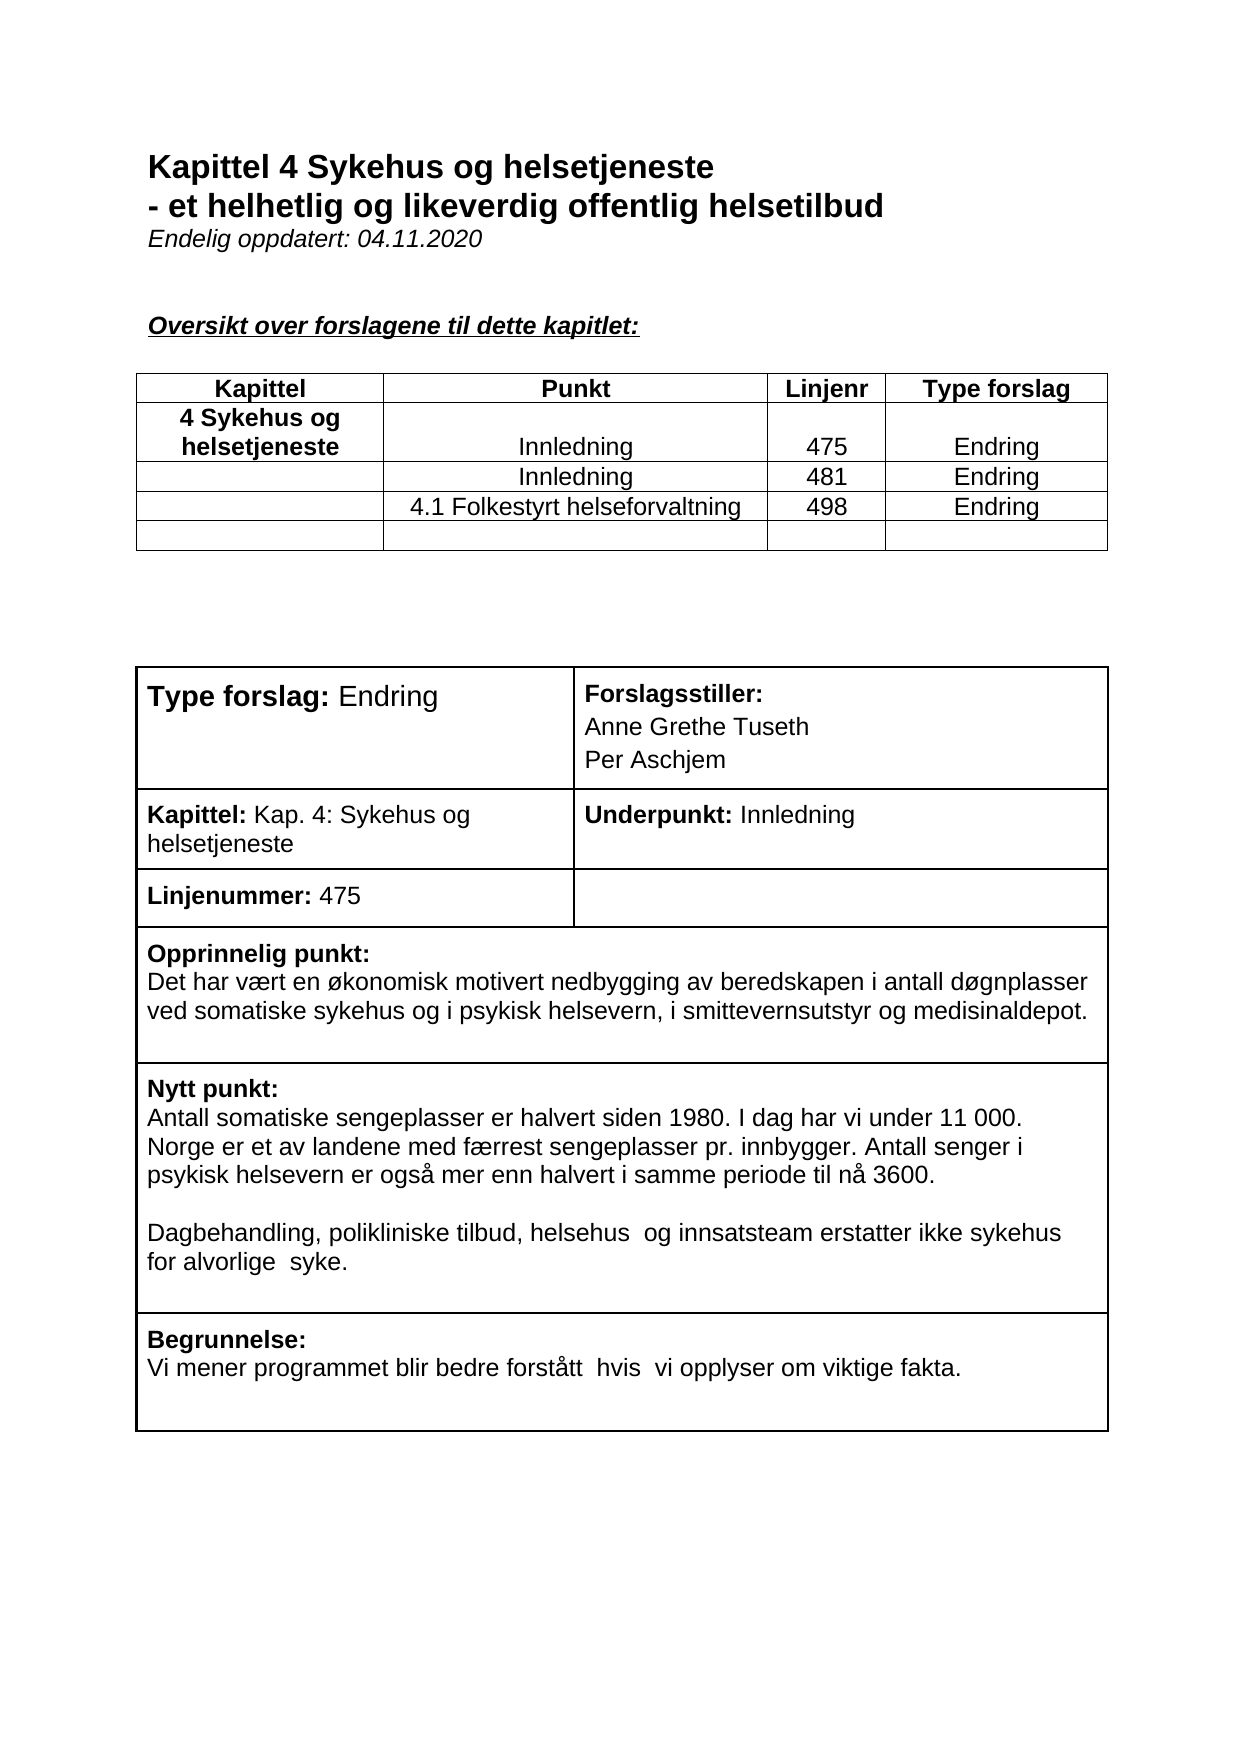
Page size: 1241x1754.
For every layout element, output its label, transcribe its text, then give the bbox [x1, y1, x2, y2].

table_cell [384, 521, 767, 550]
table_cell Endring [886, 403, 1107, 461]
table_cell [137, 462, 383, 491]
table_cell 498 [768, 492, 885, 520]
table_cell [886, 521, 1107, 550]
table_header Forslagsstiller: Anne Grethe Tuseth Per Aschjem [575, 668, 1107, 788]
table_cell [137, 492, 383, 520]
text Oversikt over forslagene til dette kapitlet: [148, 311, 1093, 339]
table_cell Underpunkt: Innledning [575, 790, 1107, 868]
table_cell 4 Sykehus og helsetjeneste [137, 403, 383, 461]
table_cell 481 [768, 462, 885, 491]
table_cell Endring [886, 462, 1107, 491]
table_cell Endring [886, 492, 1107, 520]
table_cell Innledning [384, 462, 767, 491]
table_cell Linjenummer: 475 [138, 870, 573, 926]
table_cell Nytt punkt: Antall somatiske sengeplasser er halvert siden 1980. I dag har vi under 11 000. Norge er et av landene med færrest sengeplasser pr. innbygger. Antall senger i psykisk helsevern er også mer enn halvert i samme periode til nå 3600. Dagbehandling, polikliniske tilbud, helsehus og innsatsteam erstatter ikke sykehus for alvorlige syke. [138, 1064, 1107, 1312]
table_header Linjenr [768, 374, 885, 402]
table_cell [575, 870, 1107, 926]
text Kapittel 4 Sykehus og helsetjeneste [148, 148, 1093, 186]
table_cell [768, 521, 885, 550]
text Endelig oppdatert: 04.11.2020 [148, 224, 1093, 253]
table_cell Opprinnelig punkt: Det har vært en økonomisk motivert nedbygging av beredskapen i antall døgnplasser ved somatiske sykehus og i psykisk helsevern, i smittevernsutstyr og medisinaldepot. [138, 928, 1107, 1062]
table_cell Begrunnelse: Vi mener programmet blir bedre forstått hvis vi opplyser om viktige fakta. [138, 1314, 1107, 1430]
table_cell 475 [768, 403, 885, 461]
table_header Type forslag: Endring [138, 668, 573, 788]
table_cell [137, 521, 383, 550]
table_cell 4.1 Folkestyrt helseforvaltning [384, 492, 767, 520]
table_cell Innledning [384, 403, 767, 461]
table_header Punkt [384, 374, 767, 402]
table_header Kapittel [137, 374, 383, 402]
table_cell Kapittel: Kap. 4: Sykehus og helsetjeneste [138, 790, 573, 868]
text - et helhetlig og likeverdig offentlig helsetilbud [148, 186, 1093, 224]
table_header Type forslag [886, 374, 1107, 402]
